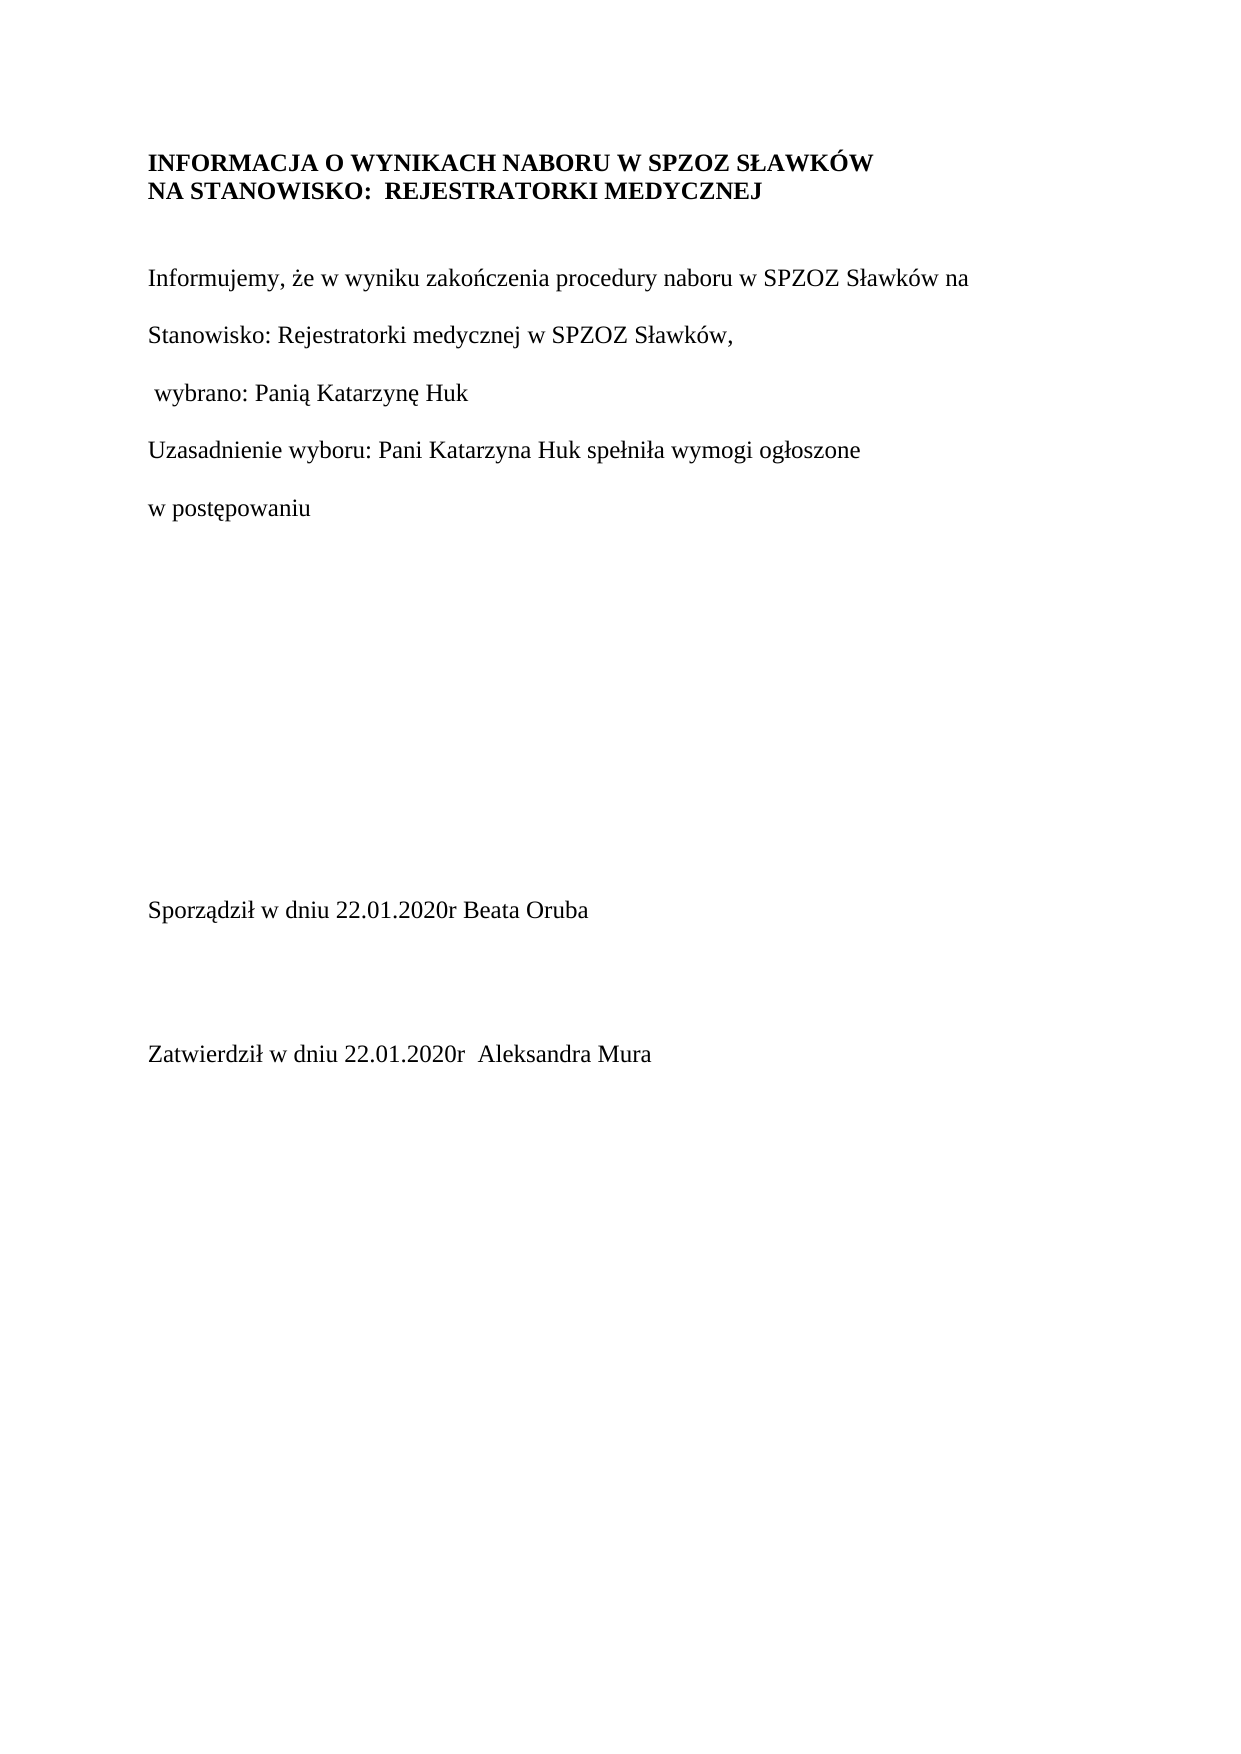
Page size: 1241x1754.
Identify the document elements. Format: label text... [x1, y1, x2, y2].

text Uzasadnienie wyboru: Pani Katarzyna Huk spełniła wymogi ogłoszone [148, 435, 1093, 464]
text Sporządził w dniu 22.01.2020r Beata Oruba [148, 895, 1093, 924]
text Informujemy, że w wyniku zakończenia procedury naboru w SPZOZ Sławków na [148, 263, 1093, 291]
text Stanowisko: Rejestratorki medycznej w SPZOZ Sławków, [148, 320, 1093, 349]
text NA STANOWISKO: REJESTRATORKI MEDYCZNEJ [148, 176, 1093, 205]
text wybrano: Panią Katarzynę Huk [148, 378, 1093, 406]
text Zatwierdził w dniu 22.01.2020r Aleksandra Mura [148, 1039, 1093, 1068]
text w postępowaniu [148, 493, 1093, 521]
text INFORMACJA O WYNIKACH NABORU W SPZOZ SŁAWKÓW [148, 148, 1093, 176]
